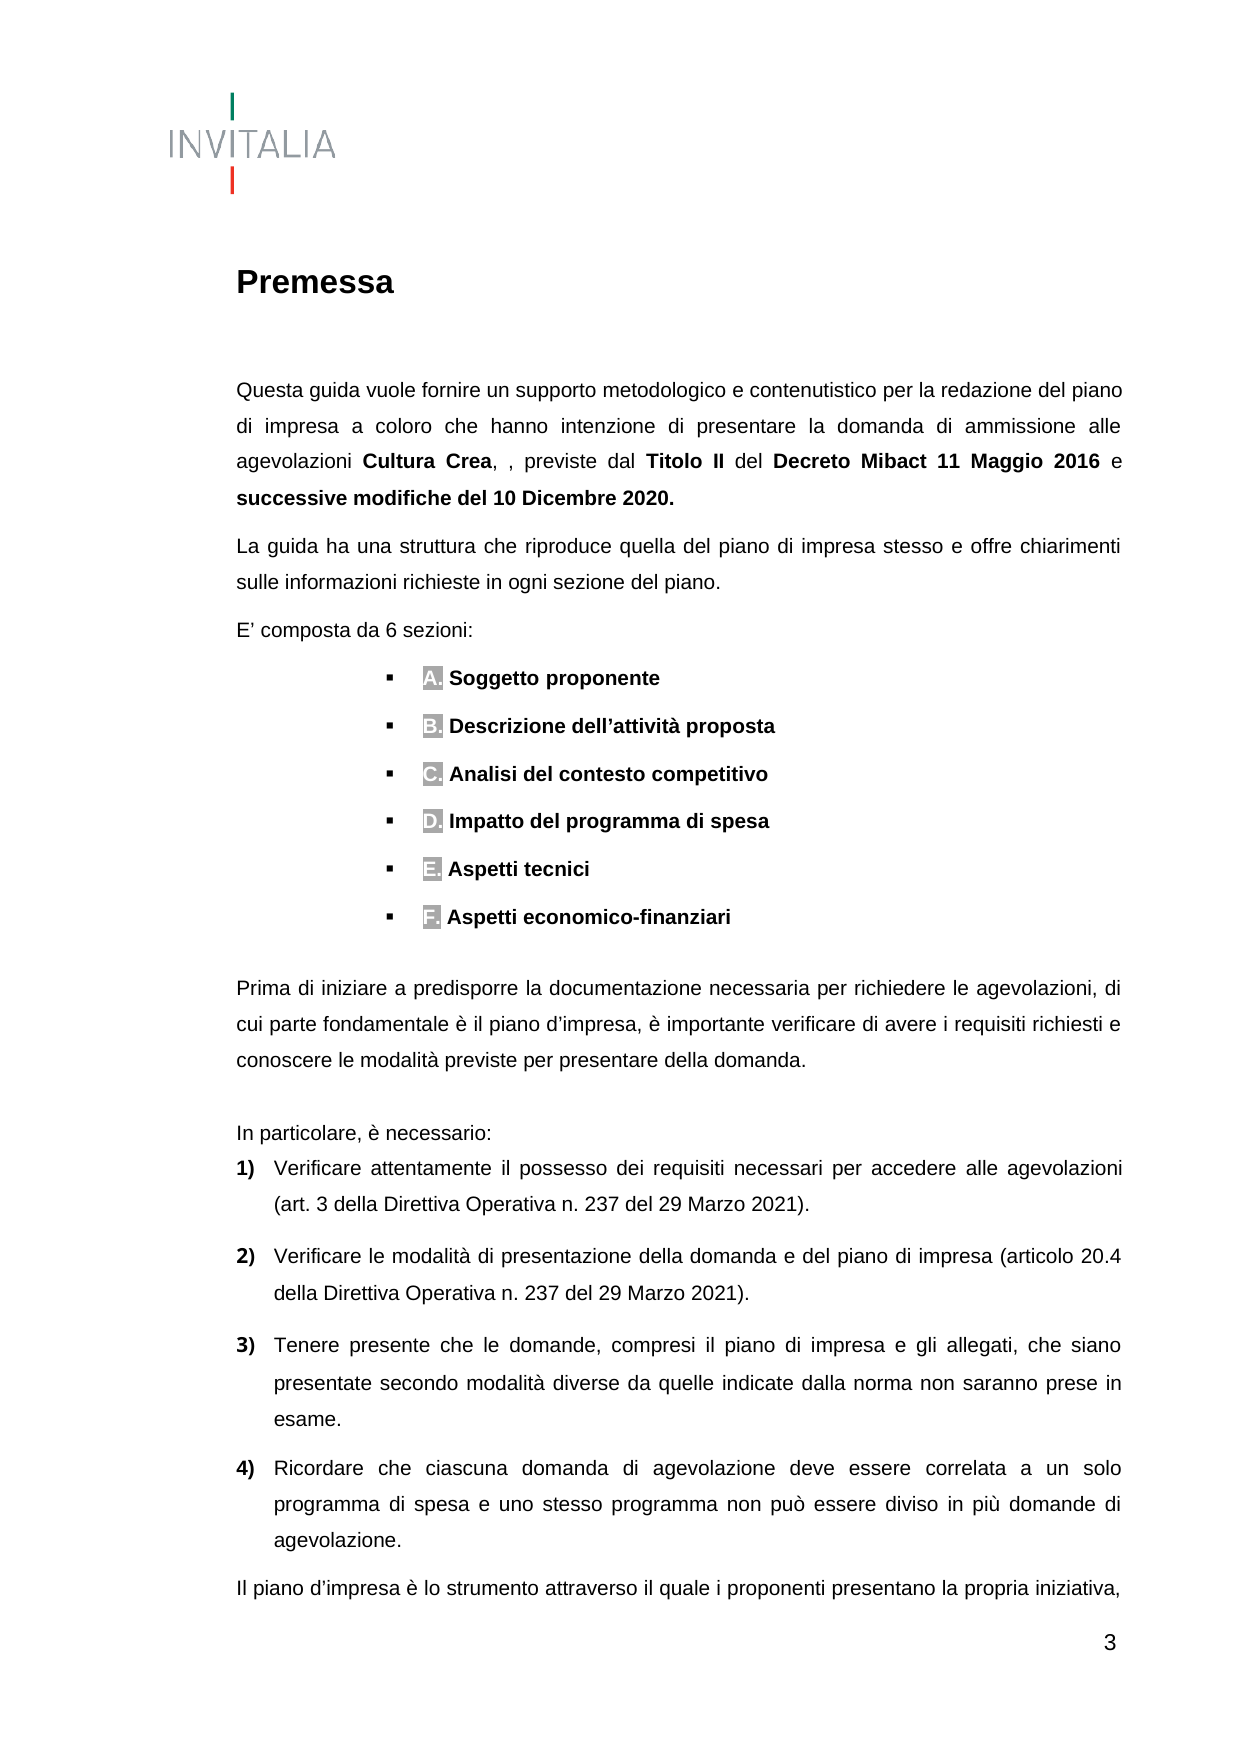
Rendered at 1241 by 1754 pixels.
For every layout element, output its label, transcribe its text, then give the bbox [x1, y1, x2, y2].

list Verificare attentamente il possesso dei requisiti necessari per accedere alle agevolazioni (art. 3 della Direttiva Operativa n. 237 del 29 Marzo 2021). [236, 1156, 1123, 1216]
text E’ composta da 6 sezioni: [236, 618, 1151, 642]
list Verificare le modalità di presentazione della domanda e del piano di impresa (articolo 20.4 della Direttiva Operativa n. 237 del 29 Marzo 2021). [236, 1241, 1123, 1305]
subtitle A. Soggetto proponente [443, 666, 1151, 690]
picture [205, 130, 226, 158]
text La guida ha una struttura che riproduce quella del piano di impresa stesso e offre chiarimenti sulle informazioni richieste in ogni sezione del piano. [236, 534, 1123, 594]
text Questa guida vuole fornire un supporto metodologico e contenutistico per la redazione del piano di impresa a coloro che hanno intenzione di presentare la domanda di ammissione alle agevolazioni Cultura Crea, , previste dal Titolo II del Decreto Mibact 11 Maggio 2016 e successive modifiche del 10 Dicembre 2020. [236, 377, 1123, 509]
subtitle C. Analisi del contesto competitivo [443, 762, 1151, 786]
subtitle E. Aspetti tecnici [442, 857, 1151, 881]
picture [179, 130, 201, 158]
picture [312, 130, 336, 158]
subtitle F. Aspetti economico-finanziari [441, 905, 1151, 929]
text In particolare, è necessario: [236, 1120, 1151, 1144]
list Ricordare che ciascuna domanda di agevolazione deve essere correlata a un solo programma di spesa e uno stesso programma non può essere diviso in più domande di agevolazione. [236, 1456, 1123, 1552]
list Tenere presente che le domande, compresi il piano di impresa e gli allegati, che siano presentate secondo modalità diverse da quelle indicate dalla norma non saranno prese in esame. [236, 1331, 1123, 1431]
subtitle Premessa [236, 262, 1151, 301]
text Prima di iniziare a predisporre la documentazione necessaria per richiedere le agevolazioni, di cui parte fondamentale è il piano d’impresa, è importante verificare di avere i requisiti richiesti e conoscere le modalità previste per presentare della domanda. [236, 976, 1123, 1071]
subtitle B. Descrizione dell’attività proposta [443, 714, 1151, 738]
picture [238, 130, 280, 158]
subtitle D. Impatto del programma di spesa [443, 809, 1151, 833]
